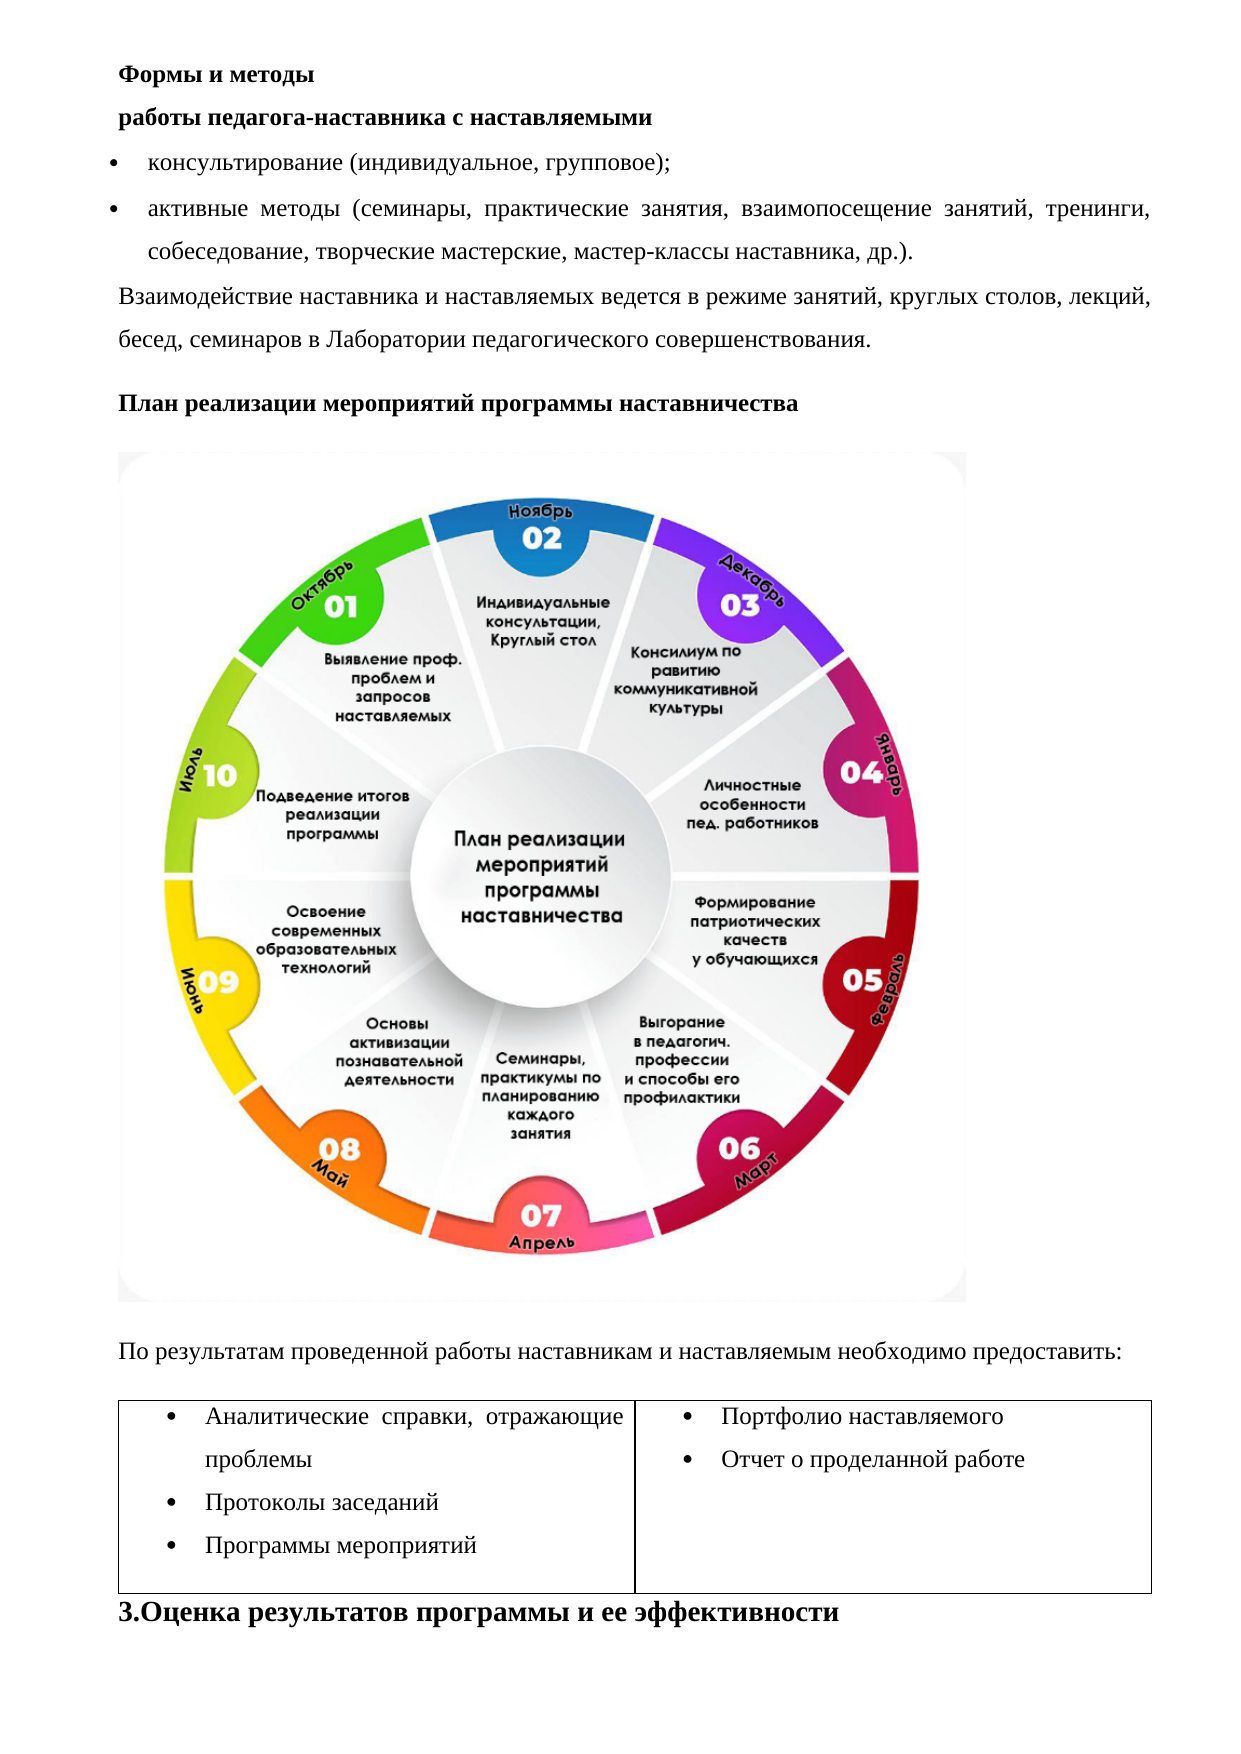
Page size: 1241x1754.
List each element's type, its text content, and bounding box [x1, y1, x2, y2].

text Взаимодействие наставника и наставляемых ведется в режиме занятий, круглых столов, лекций, бесед, семинаров в Лаборатории педагогического совершенствования. [118, 310, 1152, 353]
table_header Аналитические справки, отражающие проблемы Протоколы заседаний Программы мероприятий [119, 1401, 634, 1593]
text По результатам проведенной работы наставникам и наставляемым необходимо предоставить: [118, 1336, 1152, 1365]
list консультирование (индивидуальное, групповое); [110, 147, 1152, 176]
picture [118, 452, 966, 1302]
list активные методы (семинары, практические занятия, взаимопосещение занятий, тренинги, собеседование, творческие мастерские, мастер-классы наставника, др.). [110, 193, 1152, 264]
text Формы и методы работы педагога-наставника с наставляемыми [118, 59, 1152, 131]
text План реализации мероприятий программы наставничества [118, 388, 1152, 417]
table_header Портфолио наставляемого Отчет о проделанной работе [636, 1401, 1151, 1593]
text 3.Оценка результатов программы и ее эффективности [118, 1594, 1152, 1628]
